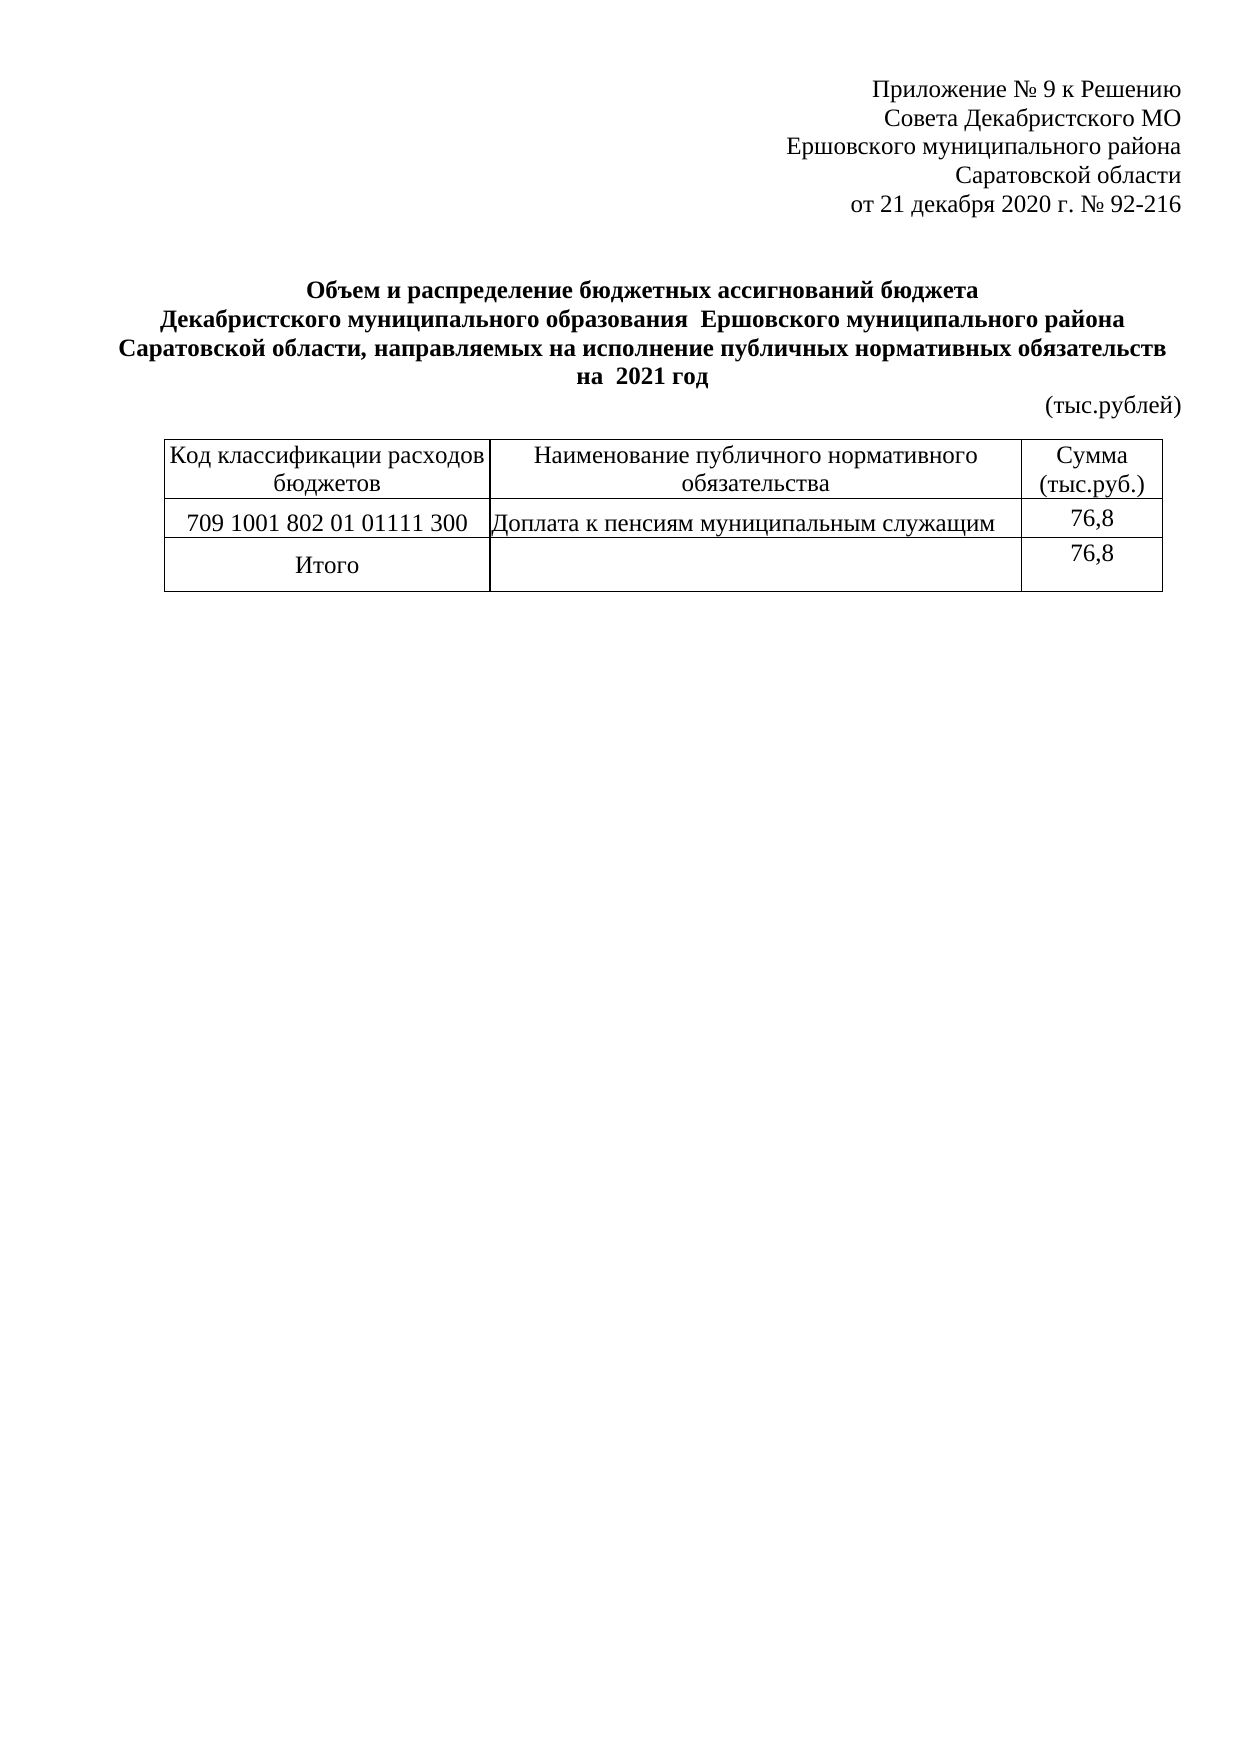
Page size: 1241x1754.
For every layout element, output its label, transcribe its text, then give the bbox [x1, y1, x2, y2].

table_header Код классификации расходов бюджетов [165, 440, 489, 498]
table_cell [491, 538, 1021, 591]
text Объем и распределение бюджетных ассигнований бюджета [103, 275, 1181, 304]
table_cell Итого [165, 538, 489, 591]
text Ершовского муниципального района [103, 131, 1181, 160]
table_cell 76,8 [1022, 499, 1162, 537]
table_header Сумма (тыс.руб.) [1022, 440, 1056, 498]
text от 21 декабря 2020 г. № 92-216 [103, 189, 1181, 218]
table_cell Доплата к пенсиям муниципальным служащим [491, 499, 1021, 537]
table_cell 709 1001 802 01 01111 300 [165, 499, 489, 537]
text Совета Декабристского МО [103, 103, 1181, 131]
text (тыс.рублей) [103, 390, 1181, 419]
table_header Сумма (тыс.руб.) [1128, 440, 1162, 498]
text Приложение № 9 к Решению [103, 74, 1181, 103]
text Саратовской области [103, 160, 1181, 189]
table_header Наименование публичного нормативного обязательства [491, 440, 1021, 498]
text Декабристского муниципального образования Ершовского муниципального района Саратовской области, направляемых на исполнение публичных нормативных обязательств на 2021 год [103, 304, 1181, 390]
table_cell 76,8 [1022, 538, 1162, 591]
